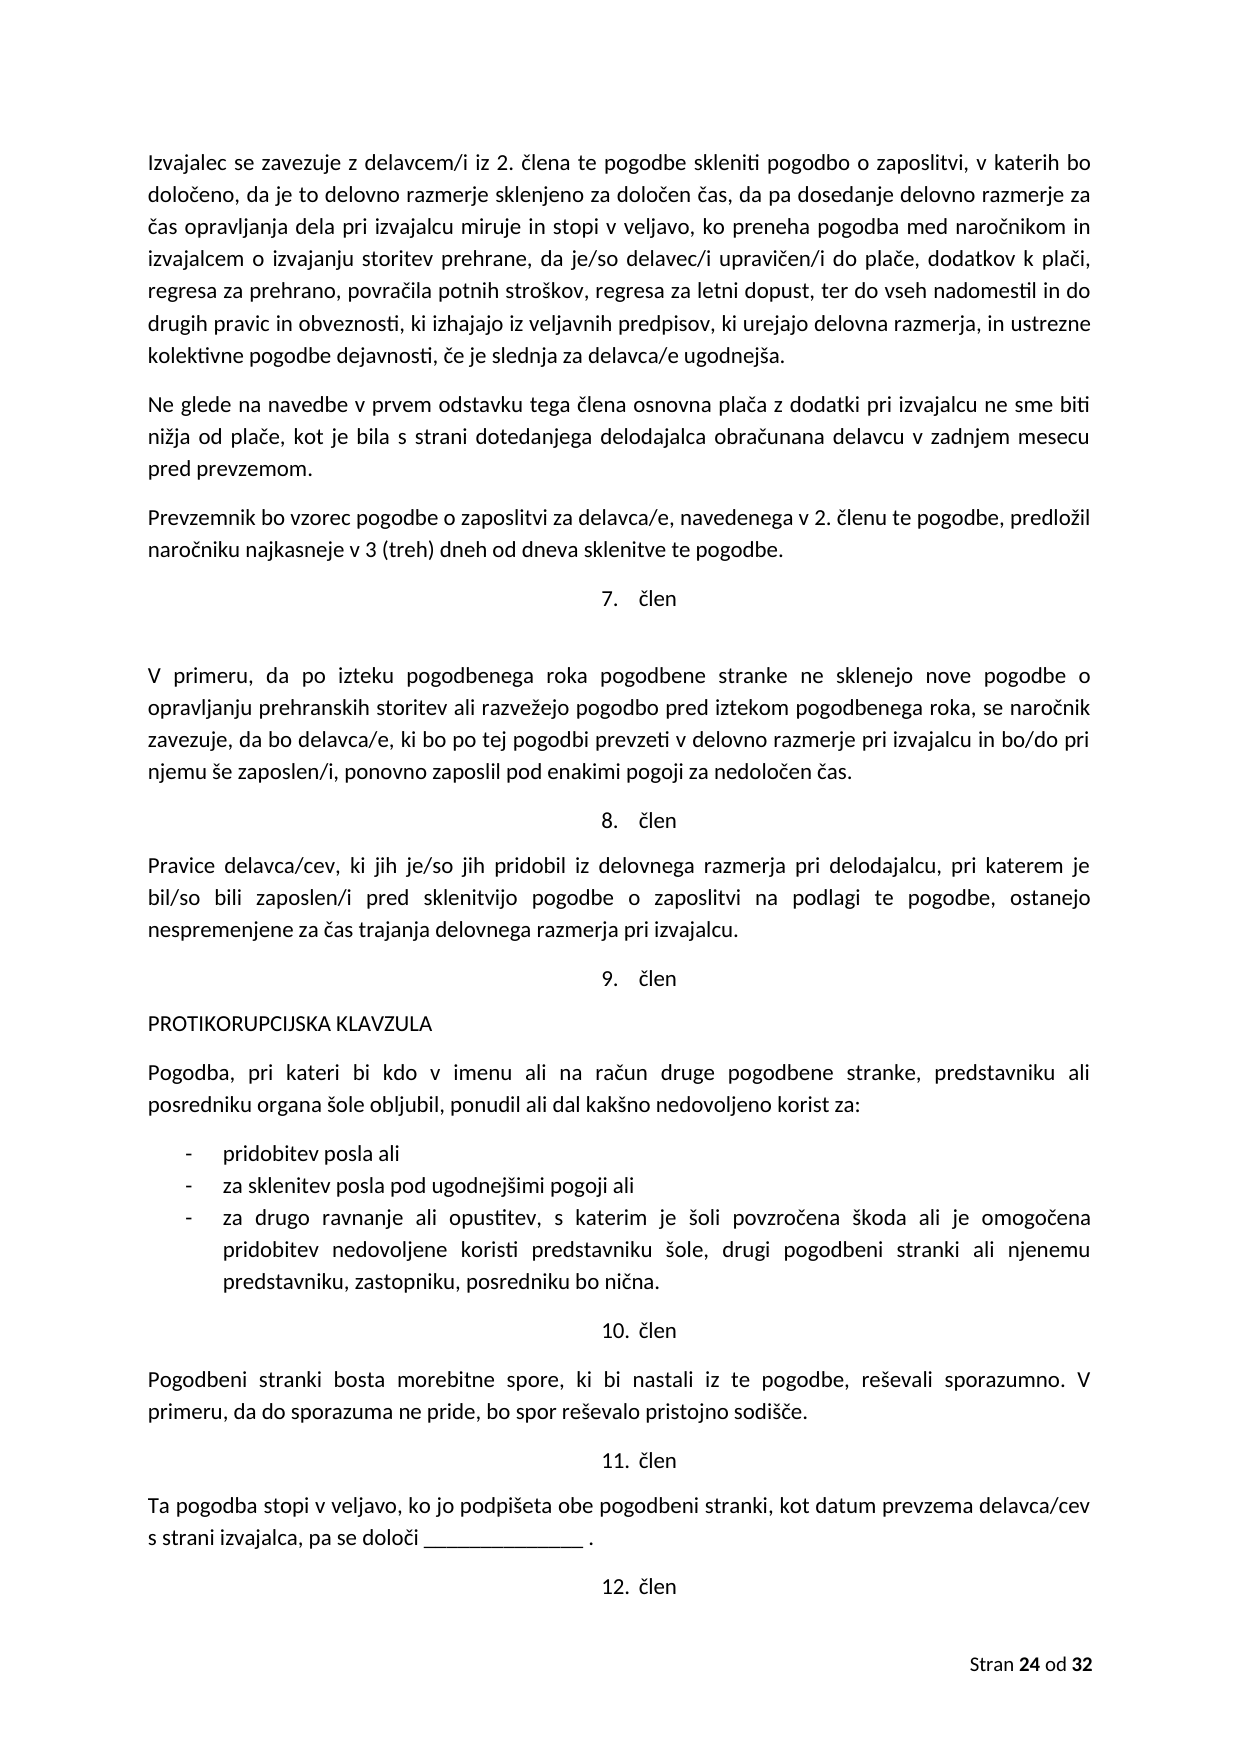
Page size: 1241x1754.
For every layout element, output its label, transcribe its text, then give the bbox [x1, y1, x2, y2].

list člen [185, 964, 1092, 992]
list za drugo ravnanje ali opustitev, s katerim je šoli povzročena škoda ali je omogočena pridobitev nedovoljene koristi predstavniku šole, drugi pogodbeni stranki ali njenemu predstavniku, zastopniku, posredniku bo nična. [185, 1203, 1092, 1296]
list člen [185, 1572, 1092, 1600]
list člen [185, 584, 1092, 612]
list člen [185, 806, 1092, 834]
list za sklenitev posla pod ugodnejšimi pogoji ali [185, 1171, 1092, 1199]
list pridobitev posla ali [185, 1139, 1092, 1167]
text Ne glede na navedbe v prvem odstavku tega člena osnovna plača z dodatki pri izvajalcu ne sme biti nižja od plače, kot je bila s strani dotedanjega delodajalca obračunana delavcu v zadnjem mesecu pred prevzemom. [148, 390, 1092, 482]
text PROTIKORUPCIJSKA KLAVZULA [148, 1009, 1092, 1037]
text Prevzemnik bo vzorec pogodbe o zaposlitvi za delavca/e, navedenega v 2. členu te pogodbe, predložil naročniku najkasneje v 3 (treh) dneh od dneva sklenitve te pogodbe. [148, 503, 1092, 563]
text Ta pogodba stopi v veljavo, ko jo podpišeta obe pogodbeni stranki, kot datum prevzema delavca/cev s strani izvajalca, pa se določi ______________ . [148, 1491, 1092, 1551]
text Izvajalec se zavezuje z delavcem/i iz 2. člena te pogodbe skleniti pogodbo o zaposlitvi, v katerih bo določeno, da je to delovno razmerje sklenjeno za določen čas, da pa dosedanje delovno razmerje za čas opravljanja dela pri izvajalcu miruje in stopi v veljavo, ko preneha pogodba med naročnikom in izvajalcem o izvajanju storitev prehrane, da je/so delavec/i upravičen/i do plače, dodatkov k plači, regresa za prehrano, povračila potnih stroškov, regresa za letni dopust, ter do vseh nadomestil in do drugih pravic in obveznosti, ki izhajajo iz veljavnih predpisov, ki urejajo delovna razmerja, in ustrezne kolektivne pogodbe dejavnosti, če je slednja za delavca/e ugodnejša. [148, 148, 1092, 369]
text V primeru, da po izteku pogodbenega roka pogodbene stranke ne sklenejo nove pogodbe o opravljanju prehranskih storitev ali razvežejo pogodbo pred iztekom pogodbenega roka, se naročnik zavezuje, da bo delavca/e, ki bo po tej pogodbi prevzeti v delovno razmerje pri izvajalcu in bo/do pri njemu še zaposlen/i, ponovno zaposlil pod enakimi pogoji za nedoločen čas. [148, 661, 1092, 785]
list člen [185, 1316, 1092, 1344]
list člen [185, 1446, 1092, 1474]
text Pravice delavca/cev, ki jih je/so jih pridobil iz delovnega razmerja pri delodajalcu, pri katerem je bil/so bili zaposlen/i pred sklenitvijo pogodbe o zaposlitvi na podlagi te pogodbe, ostanejo nespremenjene za čas trajanja delovnega razmerja pri izvajalcu. [148, 851, 1092, 943]
text Pogodba, pri kateri bi kdo v imenu ali na račun druge pogodbene stranke, predstavniku ali posredniku organa šole obljubil, ponudil ali dal kakšno nedovoljeno korist za: [148, 1058, 1092, 1118]
text Pogodbeni stranki bosta morebitne spore, ki bi nastali iz te pogodbe, reševali sporazumno. V primeru, da do sporazuma ne pride, bo spor reševalo pristojno sodišče. [148, 1365, 1092, 1425]
